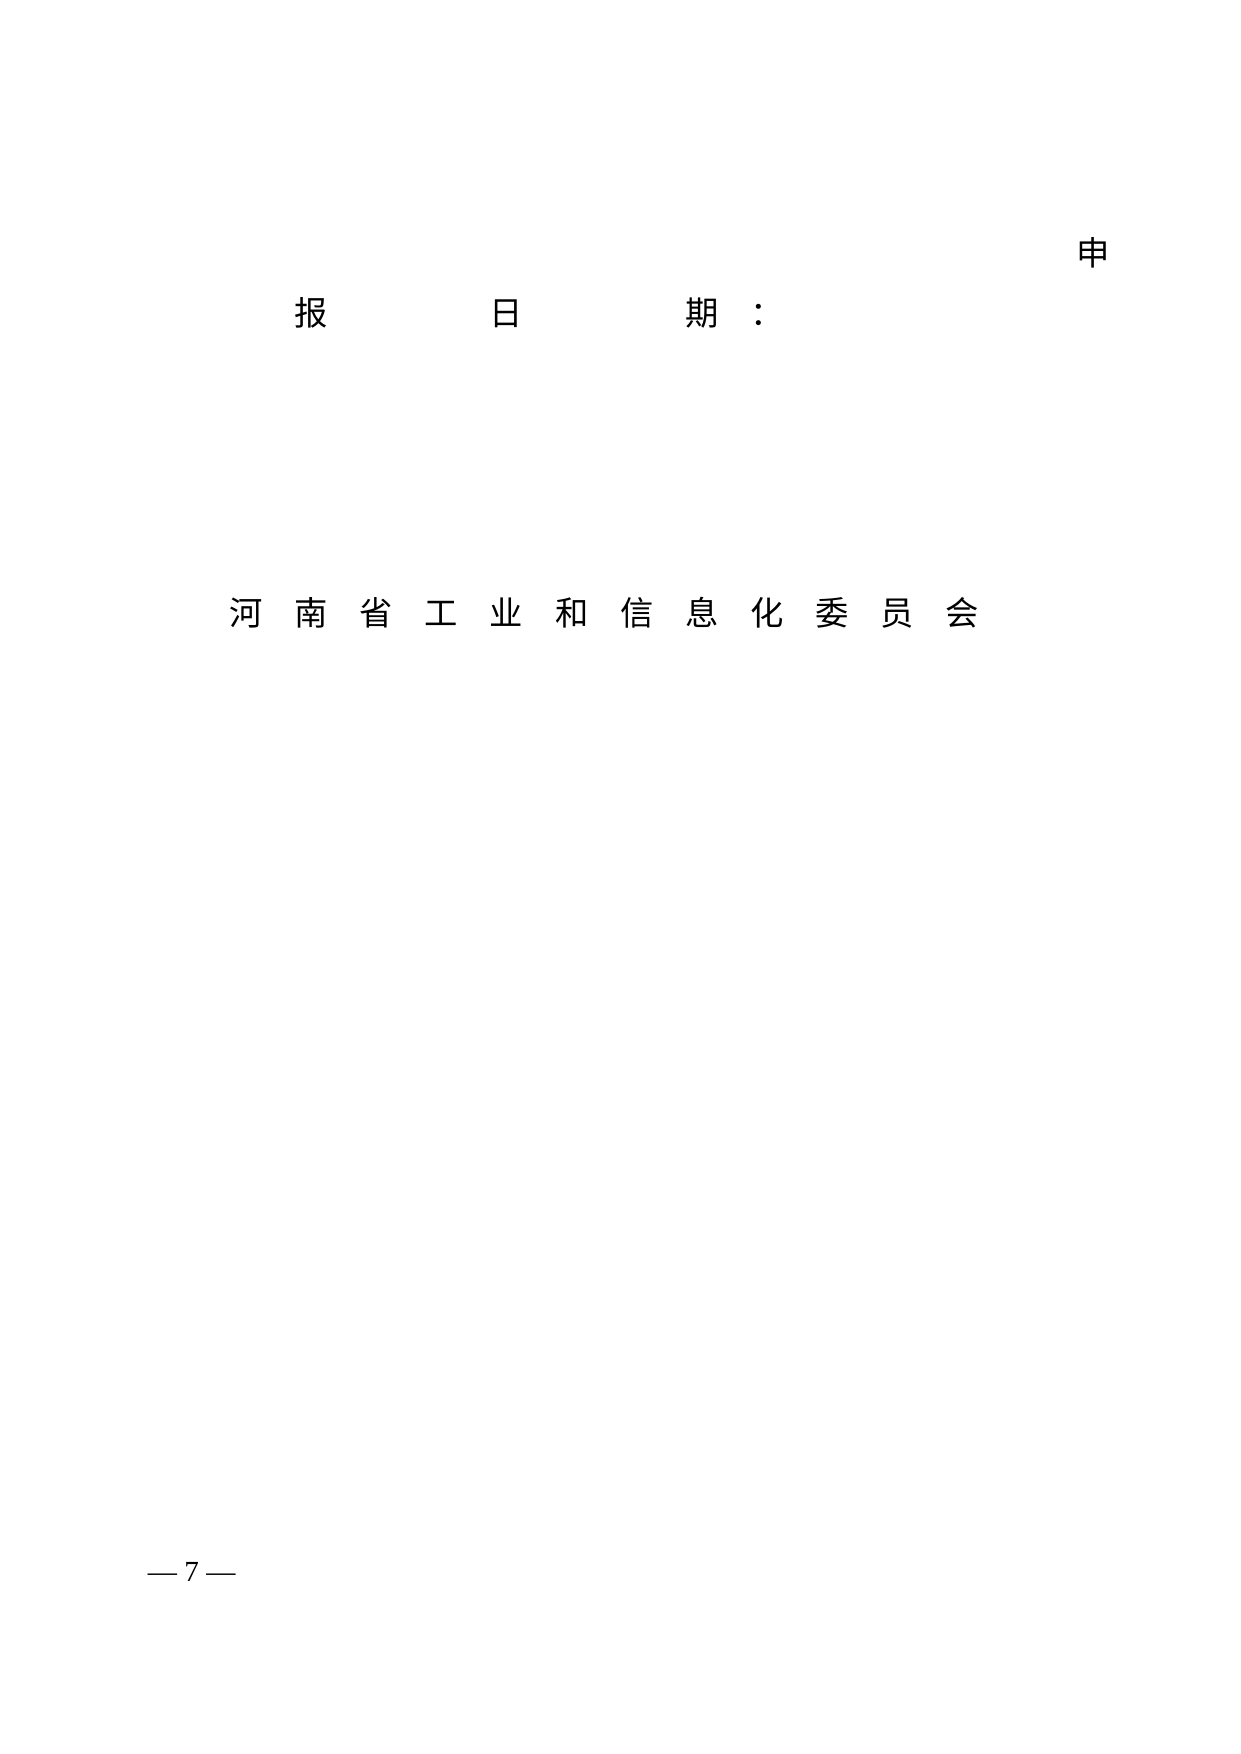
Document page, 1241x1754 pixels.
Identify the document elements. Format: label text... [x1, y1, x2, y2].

text 申 报 日 期： [164, 221, 1077, 341]
text 河南省工业和信息化委员会 [164, 581, 1077, 641]
